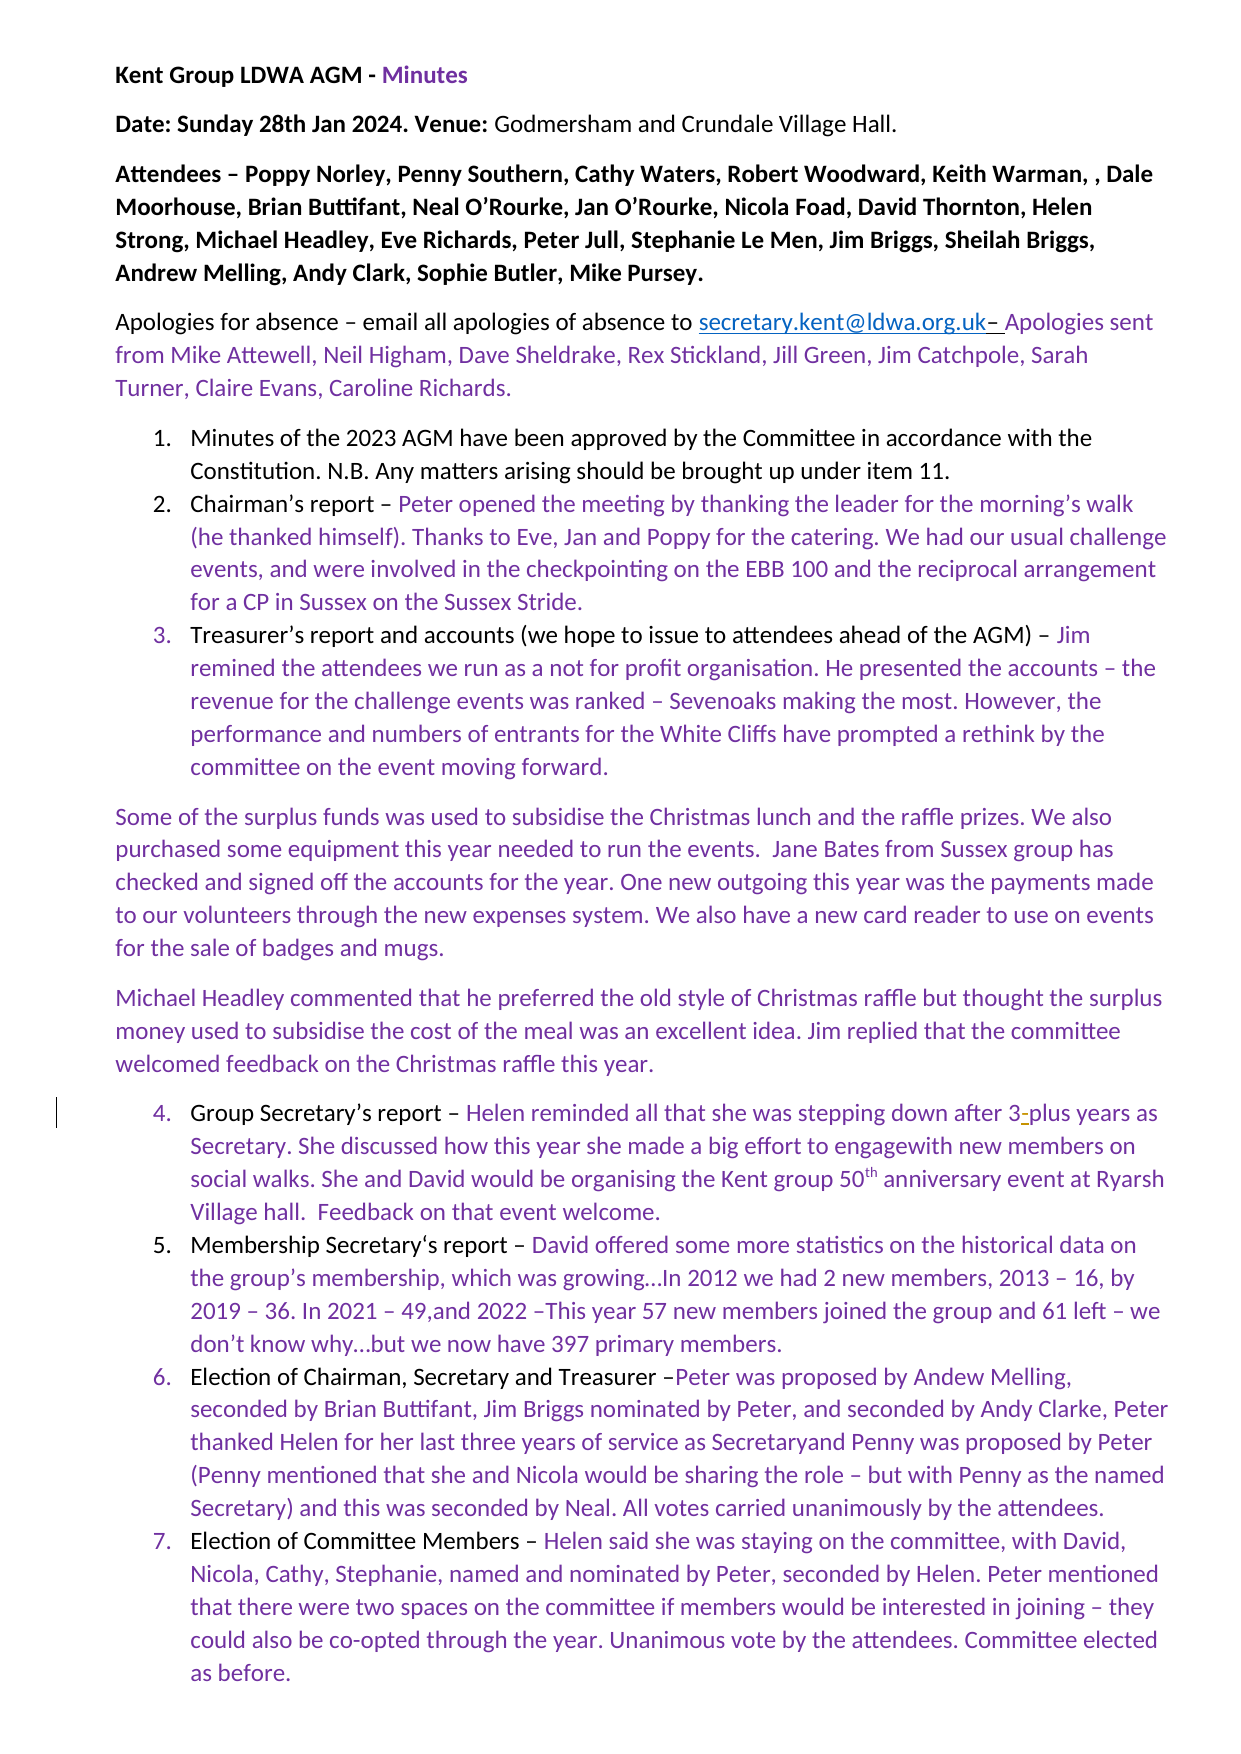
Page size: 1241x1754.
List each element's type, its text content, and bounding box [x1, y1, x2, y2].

list Group Secretary’s report – Helen reminded all that she was stepping down after 3plus years as Secretary. She discussed how this year she made a big effort to engagewith new members on social walks. She and David would be organising the Kent group 50th anniversary event at Ryarsh Village hall. Feedback on that event welcome. [153, 1097, 1169, 1227]
list Treasurer’s report and accounts (we hope to issue to attendees ahead of the AGM) – Jim remined the attendees we run as a not for profit organisation. He presented the accounts – the revenue for the challenge events was ranked – Sevenoaks making the most. However, the performance and numbers of entrants for the White Cliffs have prompted a rethink by the committee on the event moving forward. [153, 619, 1169, 782]
text Date: Sunday 28th Jan 2024. Venue: Godmersham and Crundale Village Hall. [115, 109, 1169, 139]
list Chairman’s report – Peter opened the meeting by thanking the leader for the morning’s walk (he thanked himself). Thanks to Eve, Jan and Poppy for the catering. We had our usual challenge events, and were involved in the checkpointing on the EBB 100 and the reciprocal arrangement for a CP in Sussex on the Sussex Stride. [153, 488, 1169, 617]
list Minutes of the 2023 AGM have been approved by the Committee in accordance with the Constitution. N.B. Any matters arising should be brought up under item 11. [153, 422, 1169, 485]
list Election of Chairman, Secretary and Treasurer –Peter was proposed by Andew Melling, seconded by Brian Buttifant, Jim Briggs nominated by Peter, and seconded by Andy Clarke, Peter thanked Helen for her last three years of service as Secretaryand Penny was proposed by Peter (Penny mentioned that she and Nicola would be sharing the role – but with Penny as the named Secretary) and this was seconded by Neal. All votes carried unanimously by the attendees. [153, 1361, 1169, 1523]
list Election of Committee Members – Helen said she was staying on the committee, with David, Nicola, Cathy, Stephanie, named and nominated by Peter, seconded by Helen. Peter mentioned that there were two spaces on the committee if members would be interested in joining – they could also be co-opted through the year. Unanimous vote by the attendees. Committee elected as before. [153, 1525, 1169, 1687]
text Attendees – Poppy Norley, Penny Southern, Cathy Waters, Robert Woodward, Keith Warman, , Dale Moorhouse, Brian Buttifant, Neal O’Rourke, Jan O’Rourke, Nicola Foad, David Thornton, Helen Strong, Michael Headley, Eve Richards, Peter Jull, Stephanie Le Men, Jim Briggs, Sheilah Briggs, Andrew Melling, Andy Clark, Sophie Butler, Mike Pursey. [115, 158, 1169, 287]
text Apologies for absence – email all apologies of absence to secretary.kent@ldwa.org.uk– Apologies sent from Mike Attewell, Neil Higham, Dave Sheldrake, Rex Stickland, Jill Green, Jim Catchpole, Sarah Turner, Claire Evans, Caroline Richards. [115, 307, 1169, 403]
text Some of the surplus funds was used to subsidise the Christmas lunch and the raffle prizes. We also purchased some equipment this year needed to run the events. Jane Bates from Sussex group has checked and signed off the accounts for the year. One new outgoing this year was the payments made to our volunteers through the new expenses system. We also have a new card reader to use on events for the sale of badges and mugs. [115, 801, 1169, 963]
text Kent Group LDWA AGM - Minutes [115, 59, 1169, 89]
text Michael Headley commented that he preferred the old style of Christmas raffle but thought the surplus money used to subsidise the cost of the meal was an excellent idea. Jim replied that the committee welcomed feedback on the Christmas raffle this year. [115, 982, 1169, 1078]
list Membership Secretary‘s report – David offered some more statistics on the historical data on the group’s membership, which was growing…In 2012 we had 2 new members, 2013 – 16, by 2019 – 36. In 2021 – 49,and 2022 –This year 57 new members joined the group and 61 left – we don’t know why…but we now have 397 primary members. [153, 1229, 1169, 1358]
